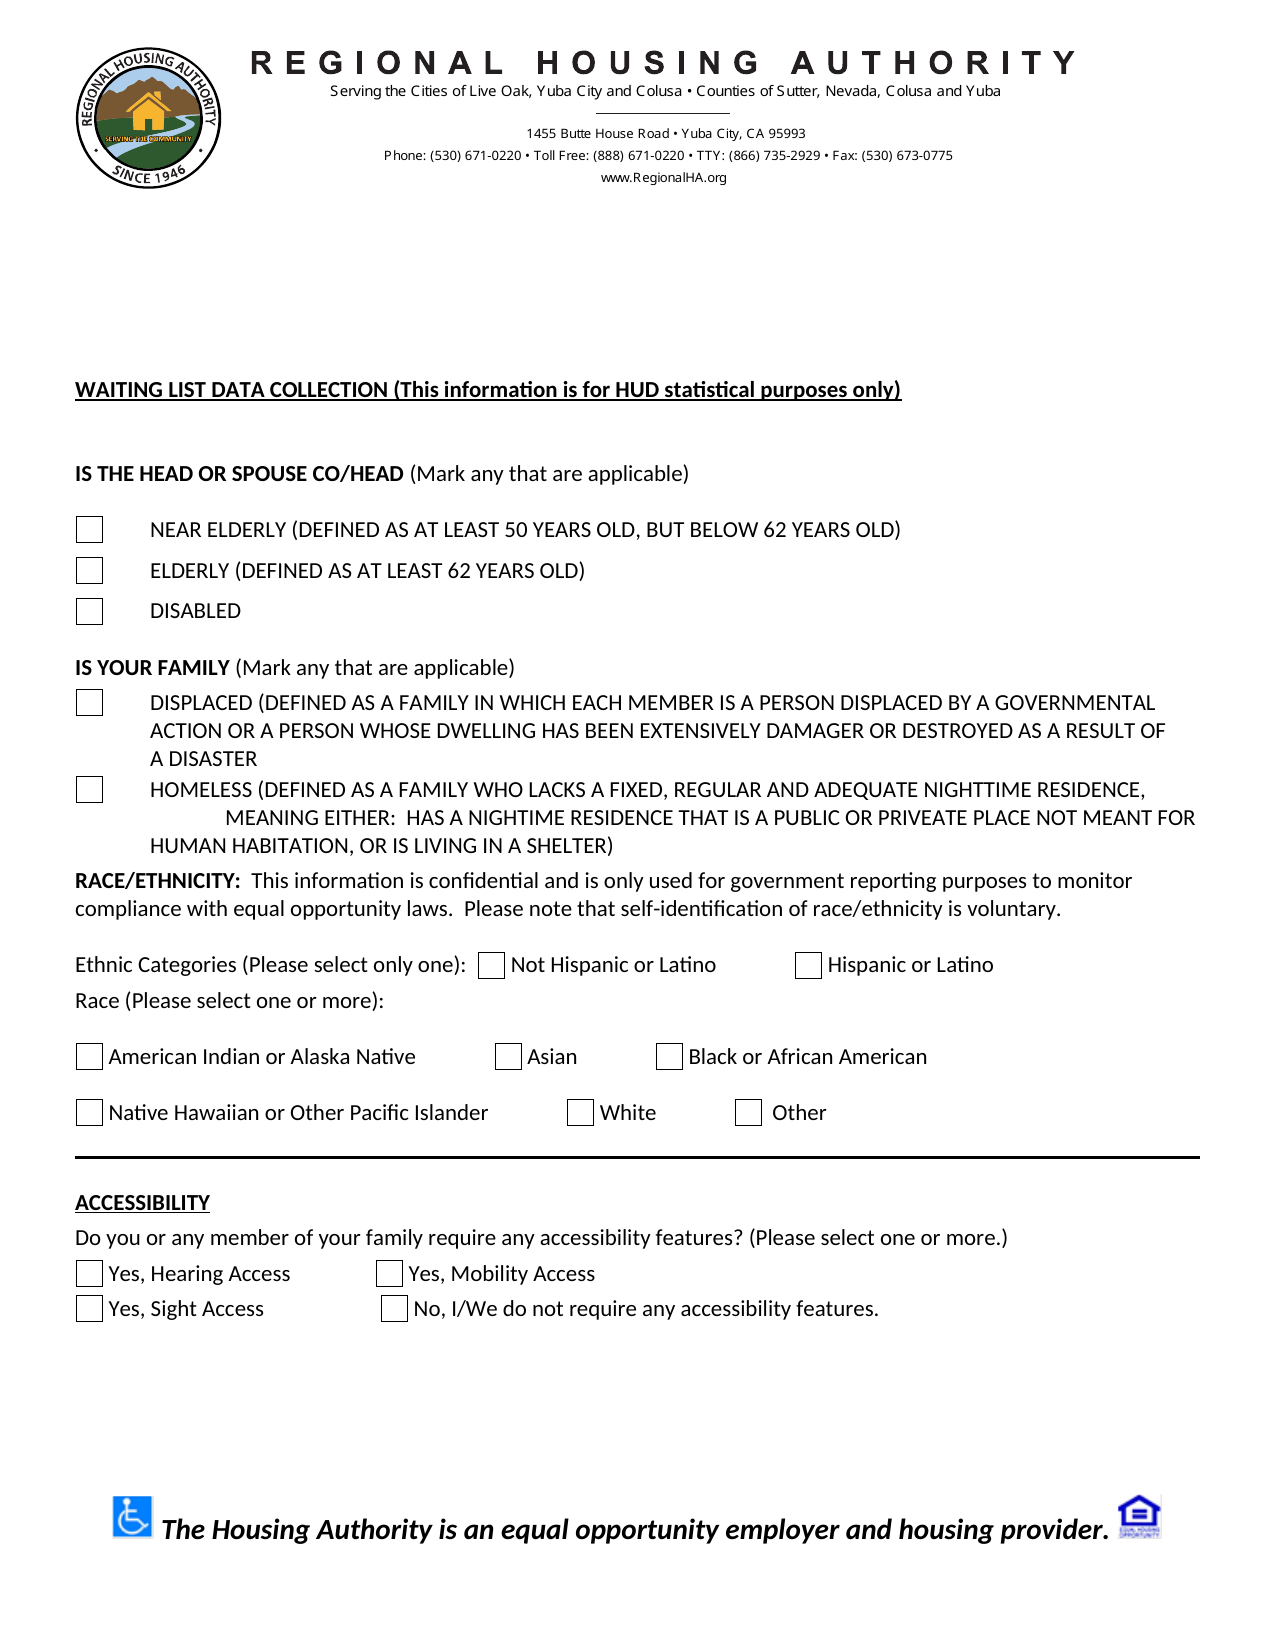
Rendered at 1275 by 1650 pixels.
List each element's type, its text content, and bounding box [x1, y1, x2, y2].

text NEAR ELDERLY (DEFINED AS AT LEAST 50 YEARS OLD, BUT BELOW 62 YEARS OLD) [75, 515, 1200, 543]
text HOMELESS (DEFINED AS A FAMILY WHO LACKS A FIXED, REGULAR AND ADEQUATE NIGHTTIME RESIDENCE, MEANING EITHER: HAS A NIGHTIME RESIDENCE THAT IS A PUBLIC OR PRIVEATE PLACE NOT MEANT FOR HUMAN HABITATION, OR IS LIVING IN A SHELTER) [75, 775, 1200, 859]
text WAITING LIST DATA COLLECTION (This information is for HUD statistical purposes only) [75, 375, 1200, 403]
picture [1117, 1494, 1163, 1540]
text IS THE HEAD OR SPOUSE CO/HEAD (Mark any that are applicable) [75, 459, 1200, 487]
text Yes, Hearing Access Yes, Mobility Access [75, 1259, 1200, 1287]
text DISPLACED (DEFINED AS A FAMILY IN WHICH EACH MEMBER IS A PERSON DISPLACED BY A GOVERNMENTAL ACTION OR A PERSON WHOSE DWELLING HAS BEEN EXTENSIVELY DAMAGER OR DESTROYED AS A RESULT OF A DISASTER [75, 688, 1200, 772]
text DISABLED [75, 597, 1200, 625]
text Yes, Sight Access No, I/We do not require any accessibility features. [75, 1294, 1200, 1322]
text American Indian or Alaska Native Asian Black or African American [75, 1042, 1200, 1070]
picture [112, 1496, 155, 1540]
text Ethnic Categories (Please select only one): Not Hispanic or Latino Hispanic or Latino [75, 951, 1200, 979]
text RACE/ETHNICITY: This information is confidential and is only used for government reporting purposes to monitor compliance with equal opportunity laws. Please note that self-identification of race/ethnicity is voluntary. [75, 867, 1200, 923]
text ACCESSIBILITY [75, 1188, 1200, 1216]
text Native Hawaiian or Other Pacific Islander White Other [75, 1098, 1200, 1126]
text IS YOUR FAMILY (Mark any that are applicable) [75, 653, 1200, 681]
text Do you or any member of your family require any accessibility features? (Please select one or more.) [75, 1223, 1200, 1251]
text Race (Please select one or more): [75, 986, 1200, 1014]
text ELDERLY (DEFINED AS AT LEAST 62 YEARS OLD) [75, 556, 1200, 584]
